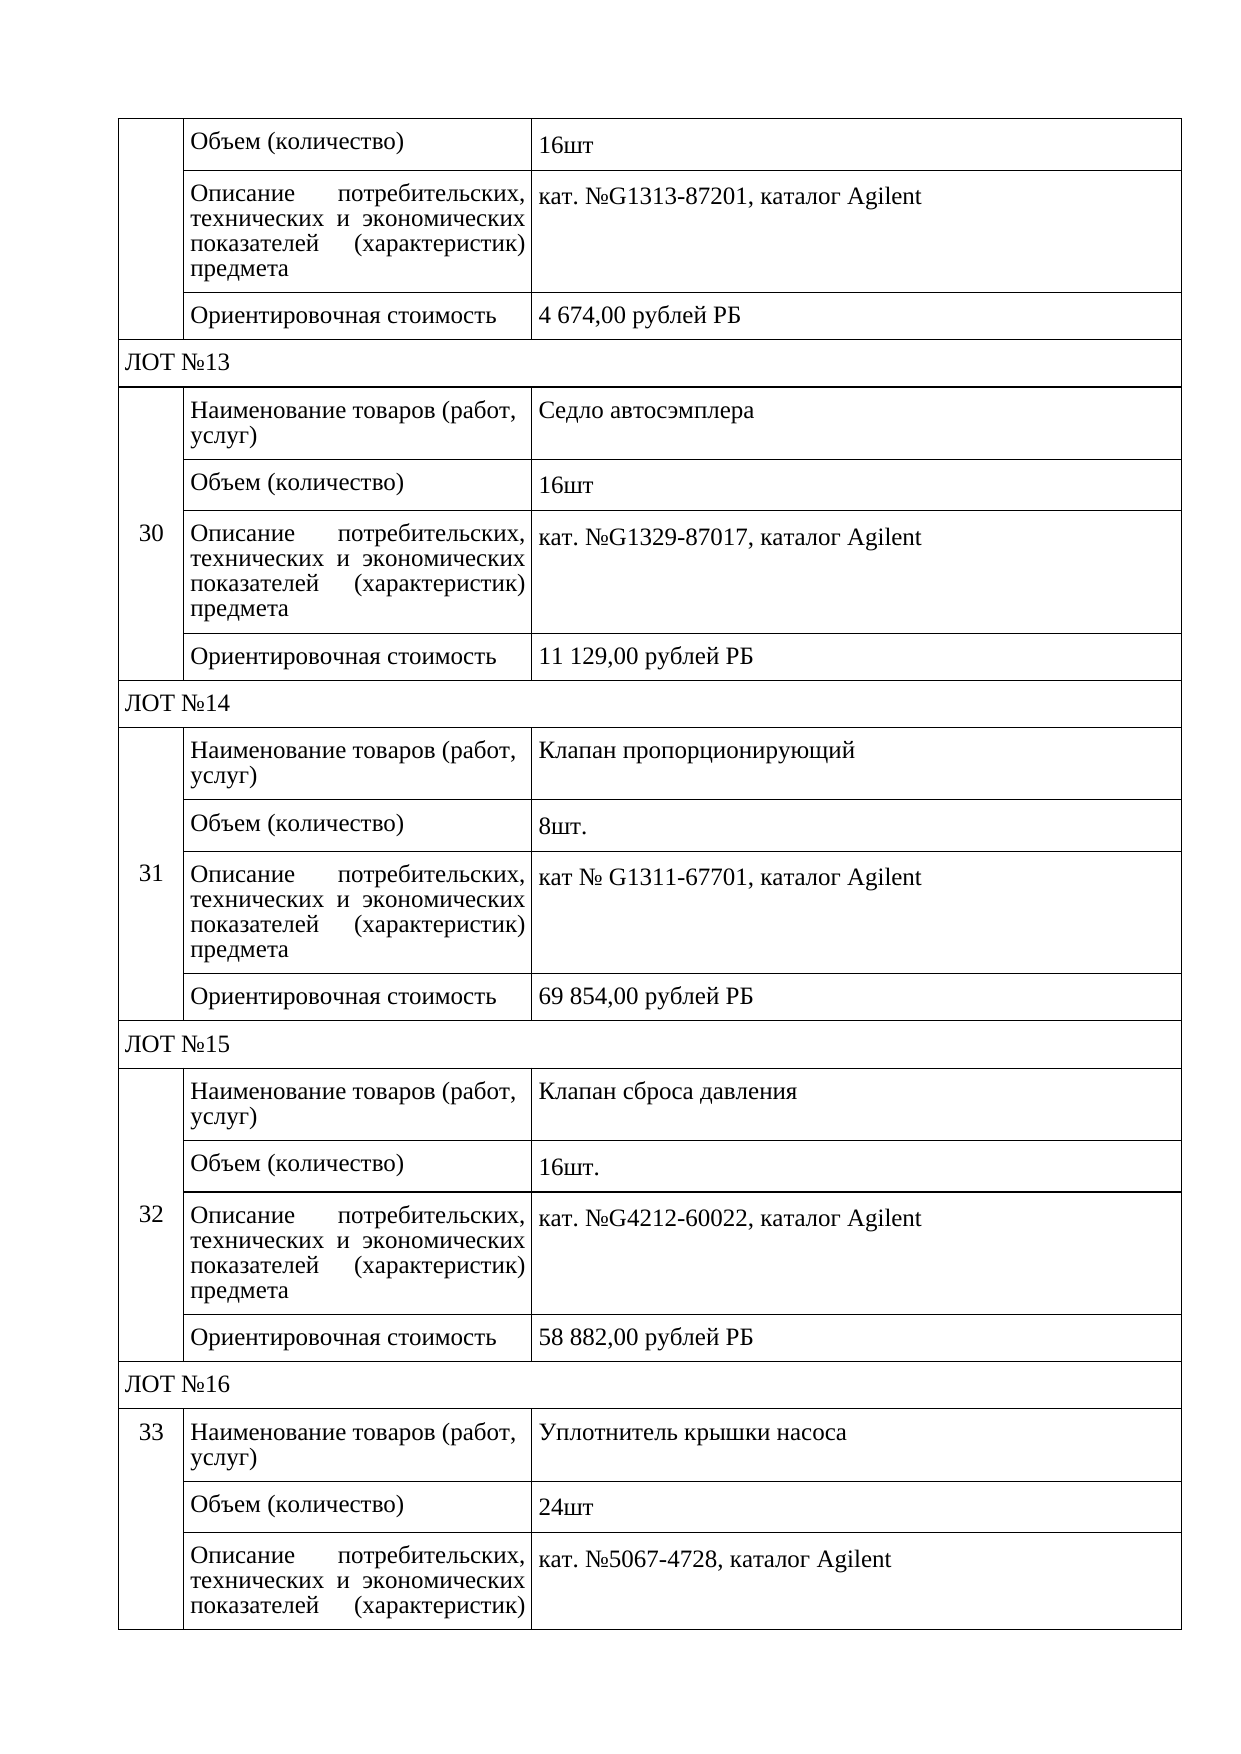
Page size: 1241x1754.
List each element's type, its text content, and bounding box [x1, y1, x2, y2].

table_cell ЛОТ №14 [119, 681, 1181, 727]
table_cell Описание потребительских, технических и экономических показателей (характеристик) предмета [184, 511, 531, 632]
table_cell ЛОТ №15 [119, 1021, 1181, 1068]
table_cell Объем (количество) [184, 1482, 531, 1532]
table_cell ЛОТ №13 [119, 340, 1181, 386]
table_cell кат. №G4212-60022, каталог Agilent [532, 1193, 1181, 1314]
table_cell 16шт [532, 460, 1181, 510]
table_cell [532, 1533, 1181, 1629]
table_cell ЛОТ №16 [119, 1362, 1181, 1408]
table_cell кат № G1311-67701, каталог Agilent [532, 852, 1181, 973]
table_cell Клапан пропорционирующий [532, 728, 1181, 799]
table_cell Седло автосэмплера [532, 388, 1181, 459]
table_cell Уплотнитель крышки насоса [532, 1409, 1181, 1481]
table_cell 29 [119, 119, 183, 339]
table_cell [184, 171, 531, 292]
table_cell 69 854,00 рублей РБ [532, 974, 1181, 1020]
table_cell 58 882,00 рублей РБ [532, 1315, 1181, 1361]
table_cell 11 129,00 рублей РБ [532, 634, 1181, 680]
table_cell Ориентировочная стоимость [184, 974, 531, 1020]
table_cell Описание потребительских, технических и экономических показателей (характеристик) предмета [184, 852, 531, 973]
table_cell Наименование товаров (работ, услуг) [184, 1409, 531, 1481]
table_cell 32 [119, 1069, 183, 1361]
table_cell Наименование товаров (работ, услуг) [184, 1069, 531, 1140]
table_cell 4 674,00 рублей РБ [532, 293, 1181, 339]
table_cell 30 [119, 388, 183, 680]
table_cell Ориентировочная стоимость [184, 1315, 531, 1361]
table_cell Объем (количество) [184, 800, 531, 851]
table_cell Наименование товаров (работ, услуг) [184, 388, 531, 459]
table_cell 24шт [532, 1482, 1181, 1532]
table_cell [184, 1533, 531, 1629]
table_cell Объем (количество) [184, 460, 531, 510]
table_cell Ориентировочная стоимость [184, 634, 531, 680]
table_cell 16шт [532, 119, 1181, 169]
table_cell 31 [119, 728, 183, 1020]
table_cell кат. №G1313-87201, каталог Agilent [532, 171, 1181, 292]
table_cell Объем (количество) [184, 1141, 531, 1191]
table_cell Объем (количество) [184, 119, 531, 169]
table_cell Описание потребительских, технических и экономических показателей (характеристик) предмета [184, 1193, 531, 1314]
table_cell 33 [119, 1409, 183, 1629]
table_cell Наименование товаров (работ, услуг) [184, 728, 531, 799]
table_cell Ориентировочная стоимость [184, 293, 531, 339]
table_cell 16шт. [532, 1141, 1181, 1191]
table_cell кат. №G1329-87017, каталог Agilent [532, 511, 1181, 632]
table_cell Клапан сброса давления [532, 1069, 1181, 1140]
table_cell 8шт. [532, 800, 1181, 851]
